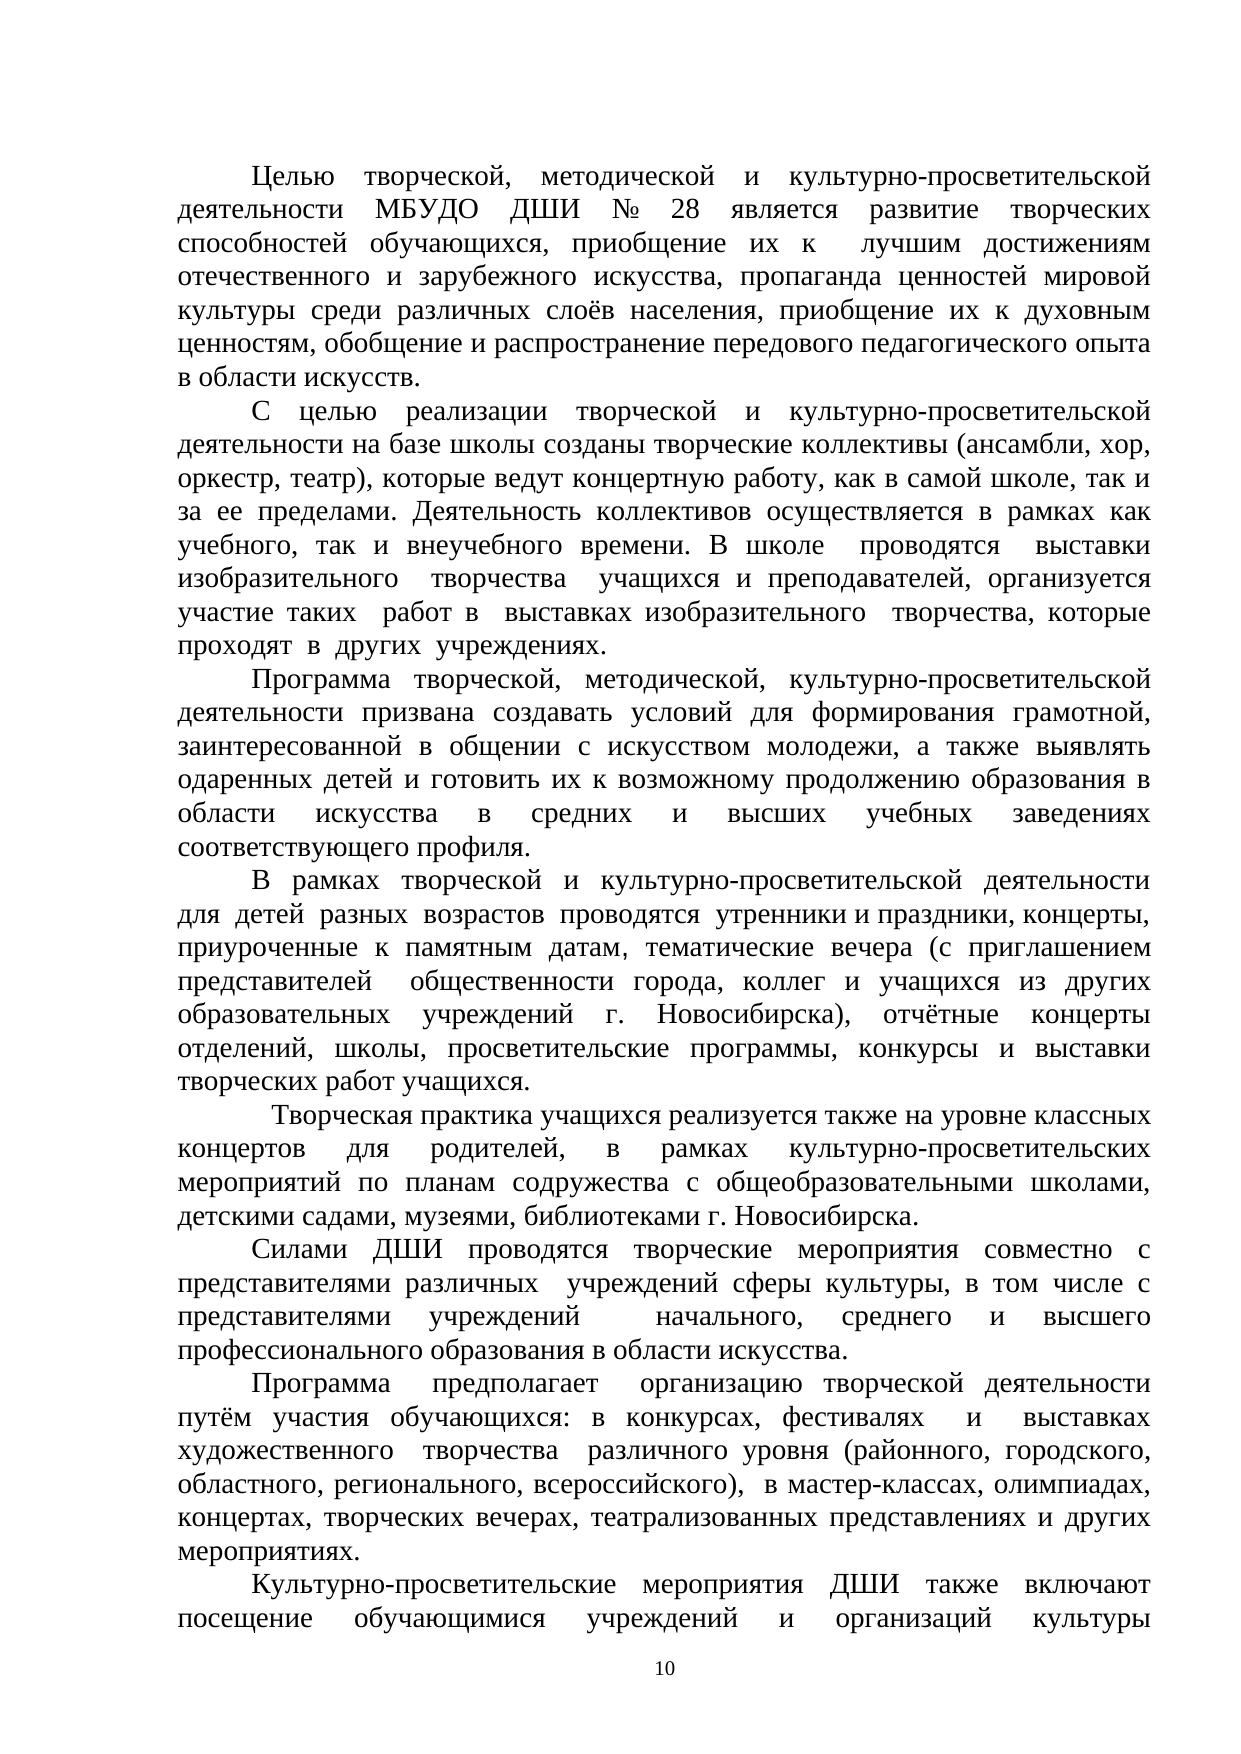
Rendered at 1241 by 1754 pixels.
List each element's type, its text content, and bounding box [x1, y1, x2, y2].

text Программа творческой, методической, культурно-просветительской деятельности призвана создавать условий для формирования грамотной, заинтересованной в общении с искусством молодежи, а также выявлять одаренных детей и готовить их к возможному продолжению образования в области искусства в средних и высших учебных заведениях соответствующего профиля. [177, 661, 1152, 862]
text С целью реализации творческой и культурно-просветительской деятельности на базе школы созданы творческие коллективы (ансамбли, хор, оркестр, театр), которые ведут концертную работу, как в самой школе, так и за ее пределами. Деятельность коллективов осуществляется в рамках как учебного, так и внеучебного времени. В школе проводятся выставки изобразительного творчества учащихся и преподавателей, организуется участие таких работ в выставках изобразительного творчества, которые проходят в других учреждениях. [177, 393, 1152, 661]
text Целью творческой, методической и культурно-просветительской деятельности МБУДО ДШИ № 28 является развитие творческих способностей обучающихся, приобщение их к лучшим достижениям отечественного и зарубежного искусства, пропаганда ценностей мировой культуры среди различных слоёв населения, приобщение их к духовным ценностям, обобщение и распространение передового педагогического опыта в области искусств. [177, 158, 1152, 393]
text Творческая практика учащихся реализуется также на уровне классных концертов для родителей, в рамках культурно-просветительских мероприятий по планам содружества с общеобразовательными школами, детскими садами, музеями, библиотеками г. Новосибирска. [177, 1097, 1152, 1231]
text В рамках творческой и культурно-просветительской деятельности для детей разных возрастов проводятся утренники и праздники, концерты, приуроченные к памятным датам, тематические вечера (с приглашением представителей общественности города, коллег и учащихся из других образовательных учреждений г. Новосибирска), отчётные концерты отделений, школы, просветительские программы, конкурсы и выставки творческих работ учащихся. [177, 862, 1152, 1097]
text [177, 1567, 1152, 1634]
text Силами ДШИ проводятся творческие мероприятия совместно с представителями различных учреждений сферы культуры, в том числе с представителями учреждений начального, среднего и высшего профессионального образования в области искусства. [177, 1231, 1152, 1365]
text Программа предполагает организацию творческой деятельности путём участия обучающихся: в конкурсах, фестивалях и выставках художественного творчества различного уровня (районного, городского, областного, регионального, всероссийского), в мастер-классах, олимпиадах, концертах, творческих вечерах, театрализованных представлениях и других мероприятиях. [177, 1365, 1152, 1567]
